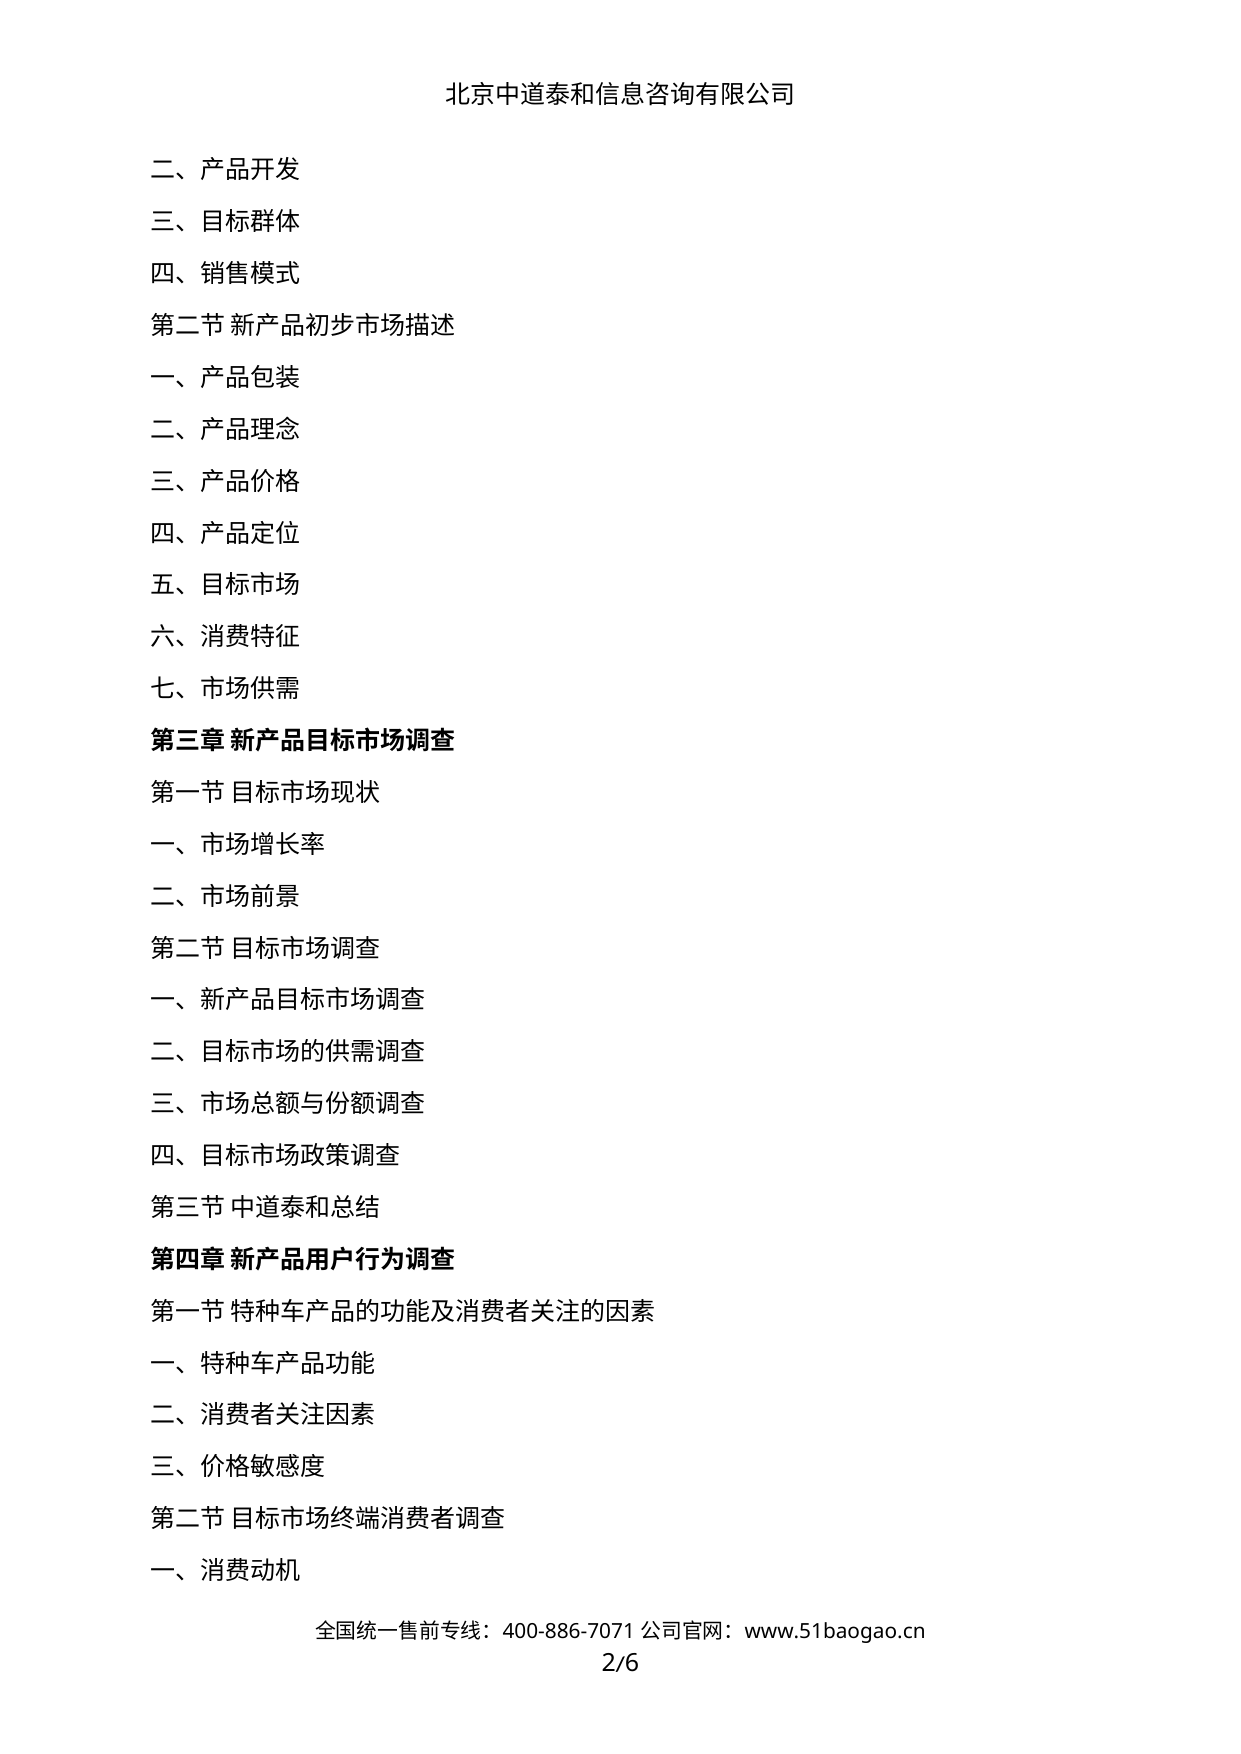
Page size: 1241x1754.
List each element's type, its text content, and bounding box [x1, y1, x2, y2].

text 第二节 目标市场调查 [150, 928, 1090, 964]
text 二、产品开发 [150, 150, 1090, 186]
text 二、产品理念 [150, 409, 1090, 446]
text 二、目标市场的供需调查 [150, 1032, 1090, 1068]
text 二、消费者关注因素 [150, 1395, 1090, 1431]
text 第四章 新产品用户行为调查 [150, 1239, 1090, 1276]
text 一、消费动机 [150, 1551, 1090, 1587]
text 第二节 新产品初步市场描述 [150, 306, 1090, 342]
text 一、市场增长率 [150, 824, 1090, 861]
text 一、特种车产品功能 [150, 1343, 1090, 1379]
text 三、市场总额与份额调查 [150, 1084, 1090, 1120]
text 四、销售模式 [150, 254, 1090, 290]
text 三、价格敏感度 [150, 1447, 1090, 1483]
text 三、目标群体 [150, 202, 1090, 238]
text 第三章 新产品目标市场调查 [150, 721, 1090, 757]
text 五、目标市场 [150, 565, 1090, 601]
text 七、市场供需 [150, 669, 1090, 705]
text 六、消费特征 [150, 617, 1090, 653]
text 四、目标市场政策调查 [150, 1136, 1090, 1172]
text 一、新产品目标市场调查 [150, 980, 1090, 1016]
text 三、产品价格 [150, 461, 1090, 497]
text 第三节 中道泰和总结 [150, 1187, 1090, 1224]
text 一、产品包装 [150, 357, 1090, 394]
text 第一节 特种车产品的功能及消费者关注的因素 [150, 1291, 1090, 1327]
text 第二节 目标市场终端消费者调查 [150, 1499, 1090, 1535]
text 二、市场前景 [150, 876, 1090, 912]
text 四、产品定位 [150, 513, 1090, 549]
text 第一节 目标市场现状 [150, 772, 1090, 809]
